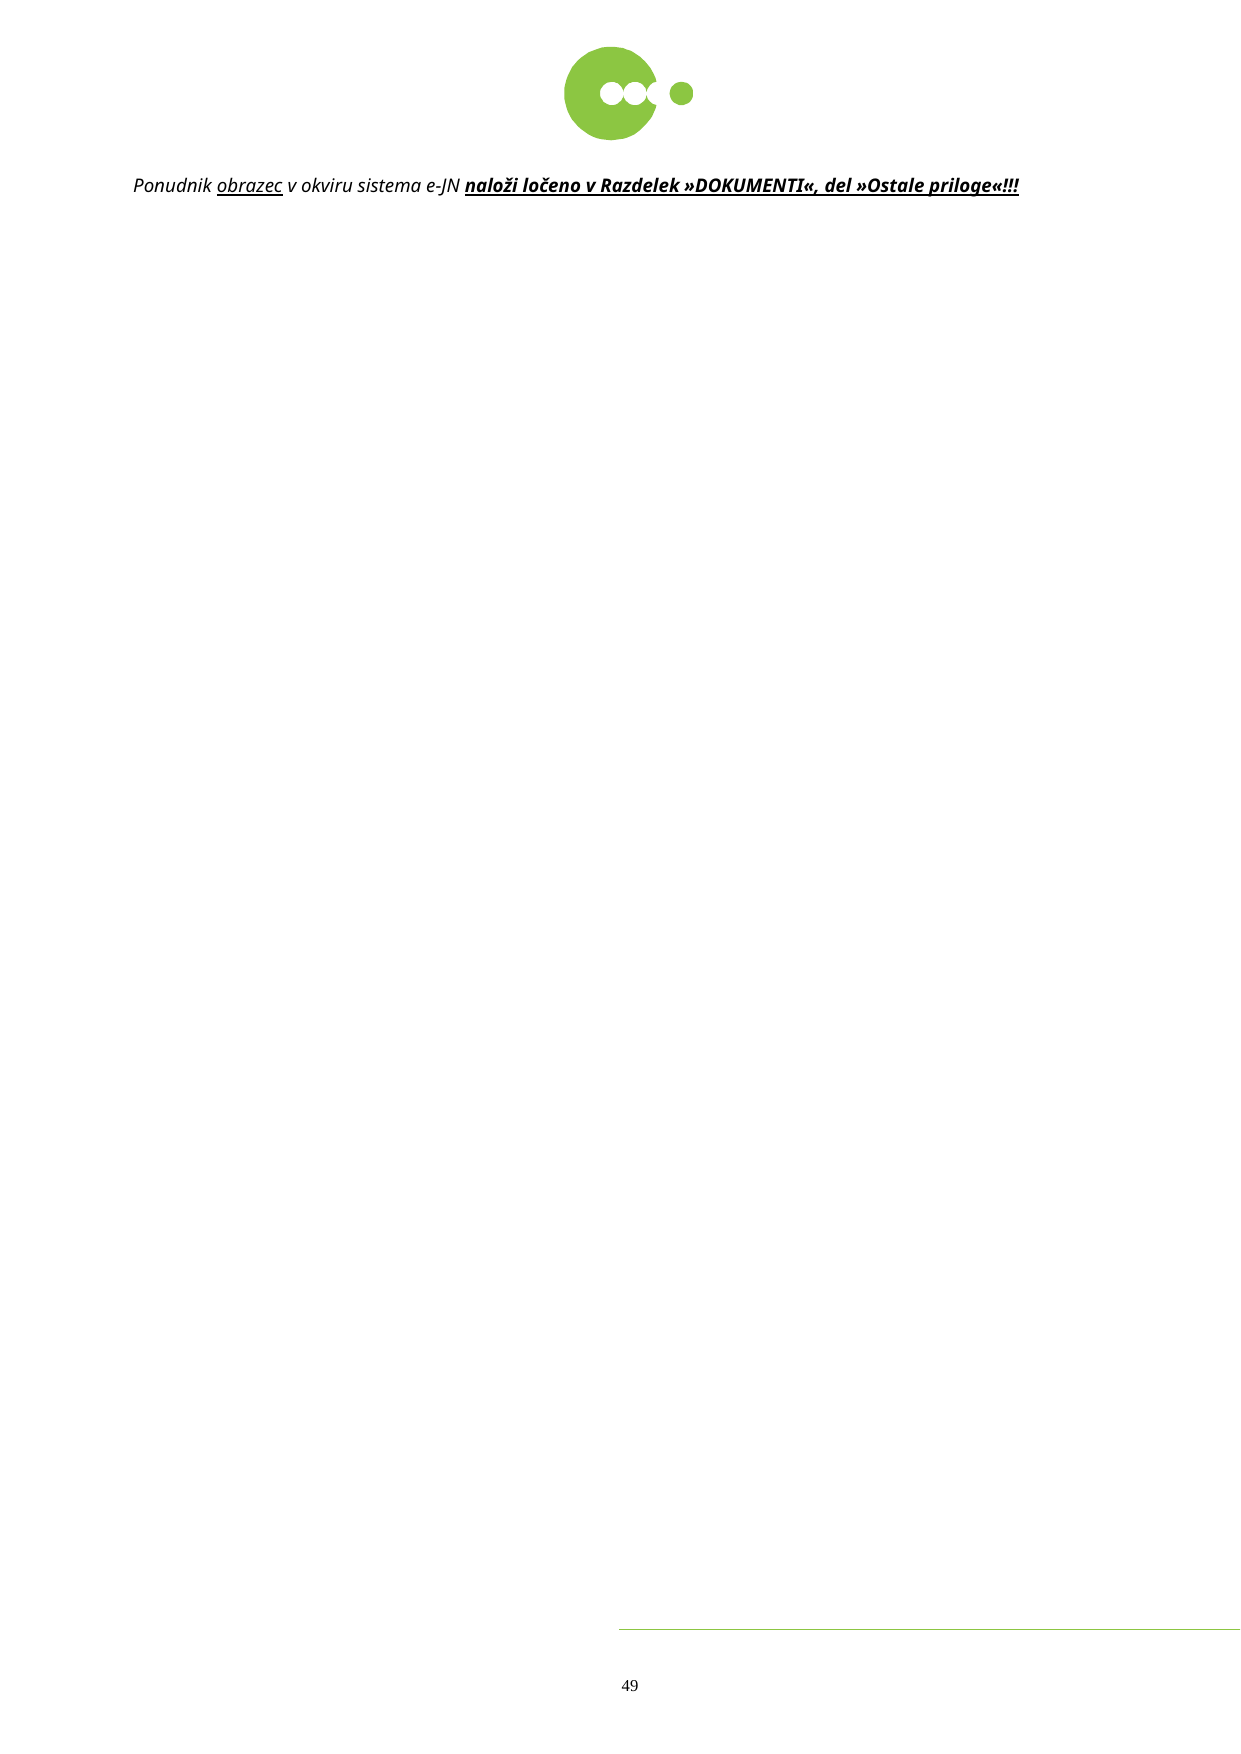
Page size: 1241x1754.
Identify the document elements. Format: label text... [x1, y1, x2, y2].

text Ponudnik obrazec v okviru sistema e-JN naloži ločeno v Razdelek »DOKUMENTI«, del »Ostale priloge«!!! [133, 173, 1122, 198]
